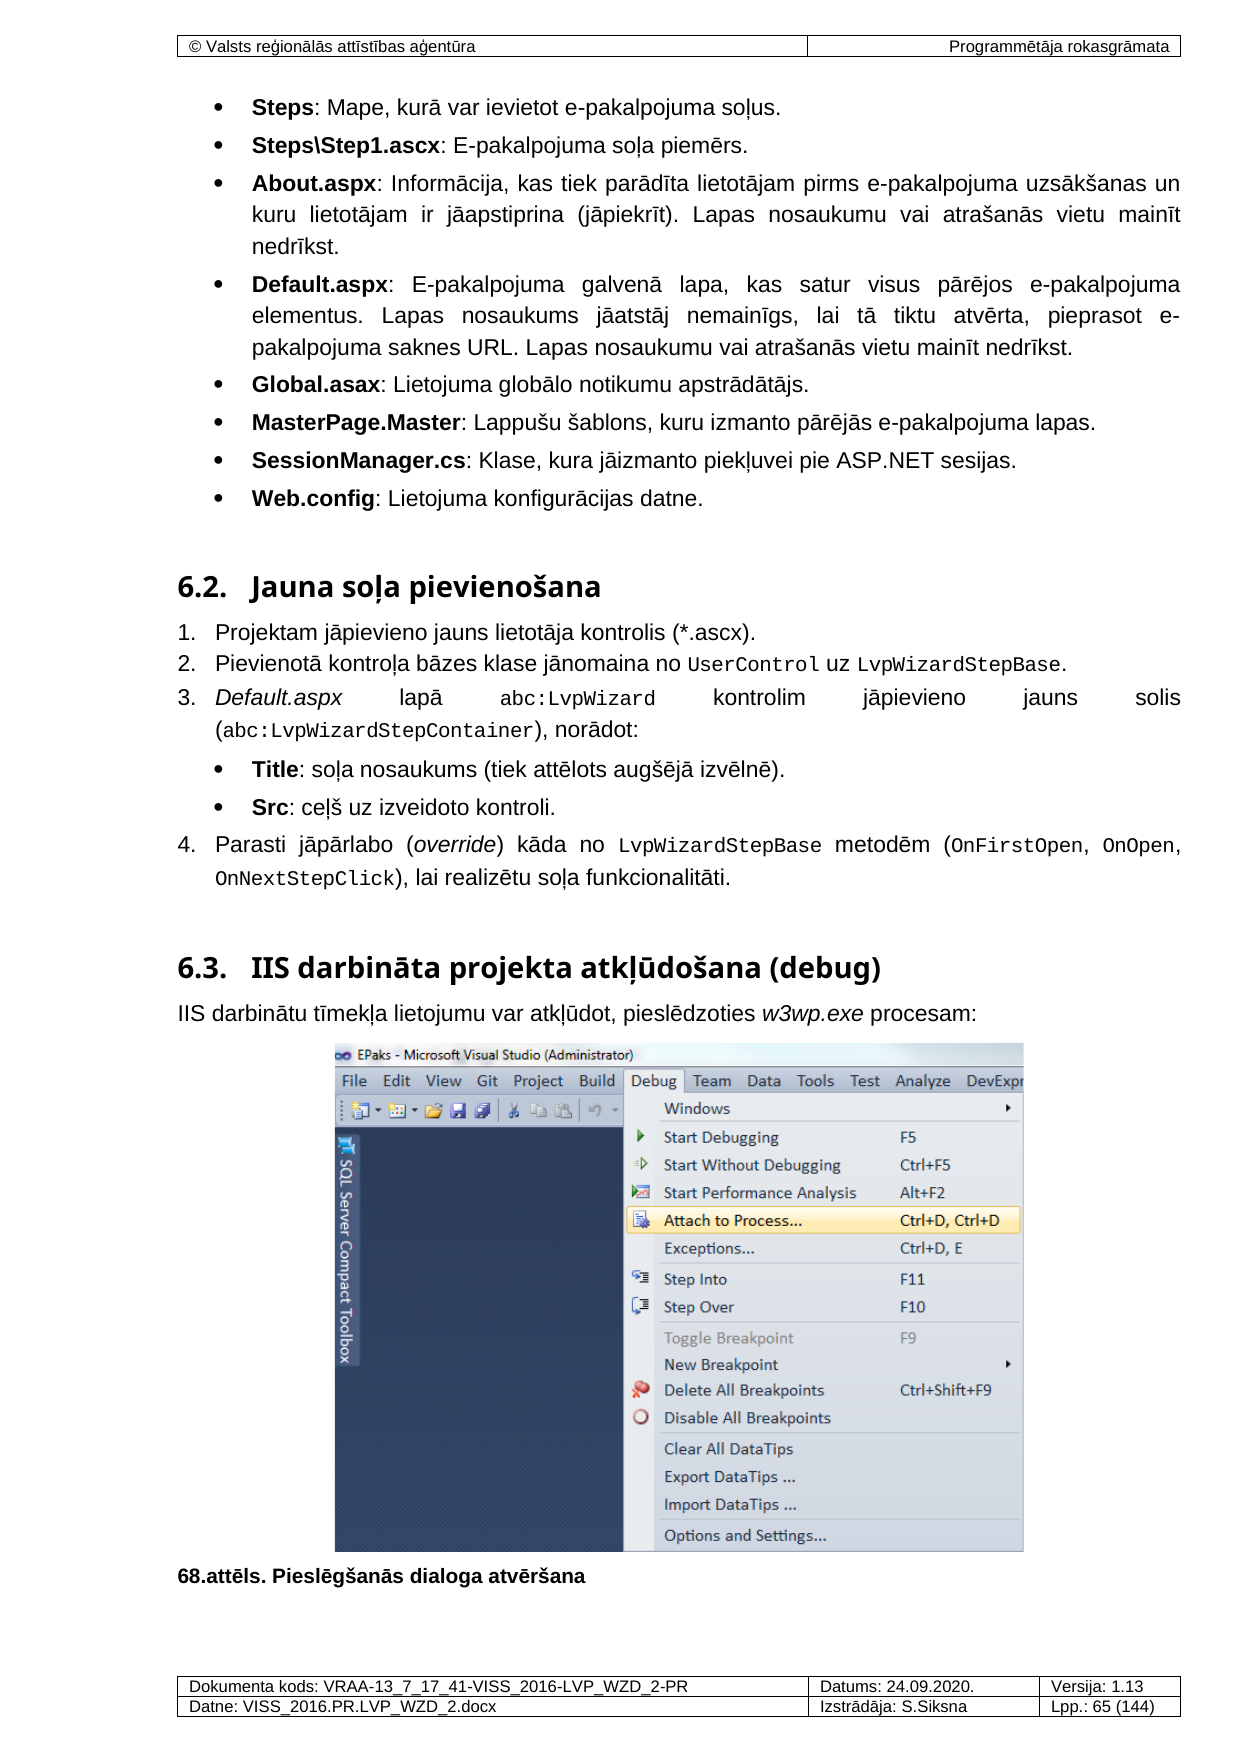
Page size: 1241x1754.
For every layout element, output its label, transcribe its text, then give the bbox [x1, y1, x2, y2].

list Parasti jāpārlabo (override) kāda no LvpWizardStepBase metodēm (OnFirstOpen, OnOpen, OnNextStepClick), lai realizētu soļa funkcionalitāti. [177, 831, 1181, 892]
list Pievienotā kontroļa bāzes klase jānomaina no UserControl uz LvpWizardStepBase. [177, 650, 1181, 678]
list Default.aspx lapā abc:LvpWizard kontrolim jāpievieno jauns solis (abc:LvpWizardStepContainer), norādot: [177, 683, 1181, 744]
list About.aspx: Informācija, kas tiek parādīta lietotājam pirms e-pakalpojuma uzsākšanas un kuru lietotājam ir jāapstiprina (jāpiekrīt). Lapas nosaukumu vai atrašanās vietu mainīt nedrīkst. [214, 169, 1181, 259]
picture [334, 1043, 1024, 1552]
list Projektam jāpievieno jauns lietotāja kontrolis (*.ascx). [177, 619, 1181, 645]
list SessionManager.cs: Klase, kura jāizmanto piekļuvei pie ASP.NET sesijas. [214, 447, 1181, 473]
list MasterPage.Master: Lappušu šablons, kuru izmanto pārējās e-pakalpojuma lapas. [214, 409, 1181, 436]
list Web.config: Lietojuma konfigurācijas datne. [214, 485, 1181, 511]
list Steps: Mape, kurā var ievietot e-pakalpojuma soļus. [214, 94, 1181, 120]
subtitle IIS darbināta projekta atkļūdošana (debug) [177, 948, 1181, 987]
list Steps\Step1.ascx: E-pakalpojuma soļa piemērs. [214, 132, 1181, 158]
list Global.asax: Lietojuma globālo notikumu apstrādātājs. [214, 371, 1181, 398]
subtitle Jauna soļa pievienošana [177, 566, 1181, 606]
list Default.aspx: E-pakalpojuma galvenā lapa, kas satur visus pārējos e-pakalpojuma elementus. Lapas nosaukums jāatstāj nemainīgs, lai tā tiktu atvērta, pieprasot e-pakalpojuma saknes URL. Lapas nosaukumu vai atrašanās vietu mainīt nedrīkst. [214, 271, 1181, 360]
list Src: ceļš uz izveidoto kontroli. [214, 794, 1181, 820]
text 68.attēls. Pieslēgšanās dialoga atvēršana [177, 1564, 1181, 1588]
text IIS darbinātu tīmekļa lietojumu var atkļūdot, pieslēdzoties w3wp.exe procesam: [177, 1000, 1181, 1026]
list Title: soļa nosaukums (tiek attēlots augšējā izvēlnē). [214, 756, 1181, 782]
